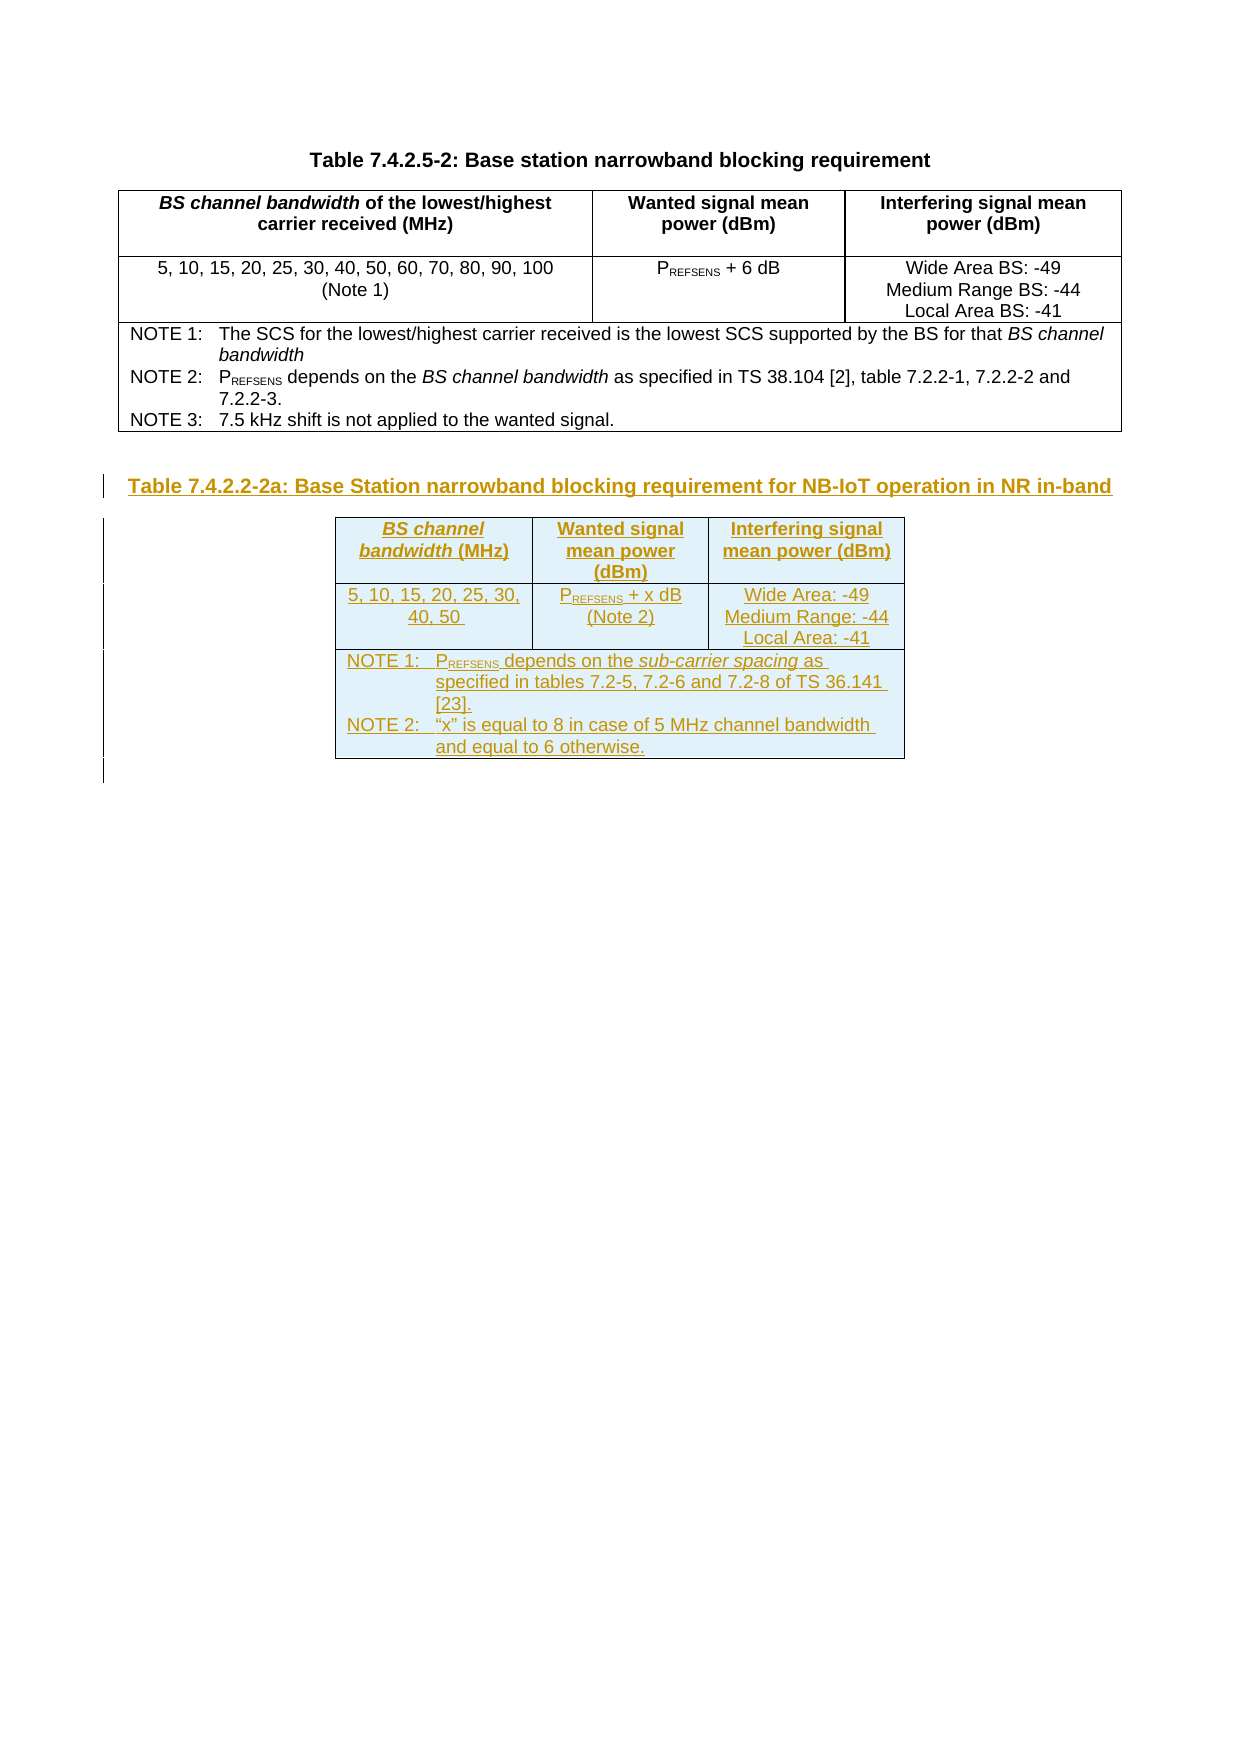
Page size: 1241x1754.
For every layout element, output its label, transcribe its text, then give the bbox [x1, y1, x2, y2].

table_cell Wide Area BS: -49 Medium Range BS: -44 Local Area BS: -41 [846, 257, 1121, 322]
table_header BS channel bandwidth of the lowest/highest carrier received (MHz) [119, 191, 592, 256]
table_cell NOTE 1: The SCS for the lowest/highest carrier received is the lowest SCS supported by the BS for that BS channel bandwidth NOTE 2: PREFSENS depends on the BS channel bandwidth as specified in TS 38.104 [2], table 7.2.2-1, 7.2.2-2 and 7.2.2-3. NOTE 3: 7.5 kHz shift is not applied to the wanted signal. [119, 323, 1121, 431]
table_cell PREFSENS + 6 dB [593, 257, 844, 322]
table_header Wanted signal mean power (dBm) [593, 191, 844, 256]
text Table 7.4.2.5-2: Base station narrowband blocking requirement [118, 148, 1122, 172]
table_cell 5, 10, 15, 20, 25, 30, 40, 50, 60, 70, 80, 90, 100 (Note 1) [119, 257, 592, 322]
table_header Interfering signal mean power (dBm) [846, 191, 1121, 256]
